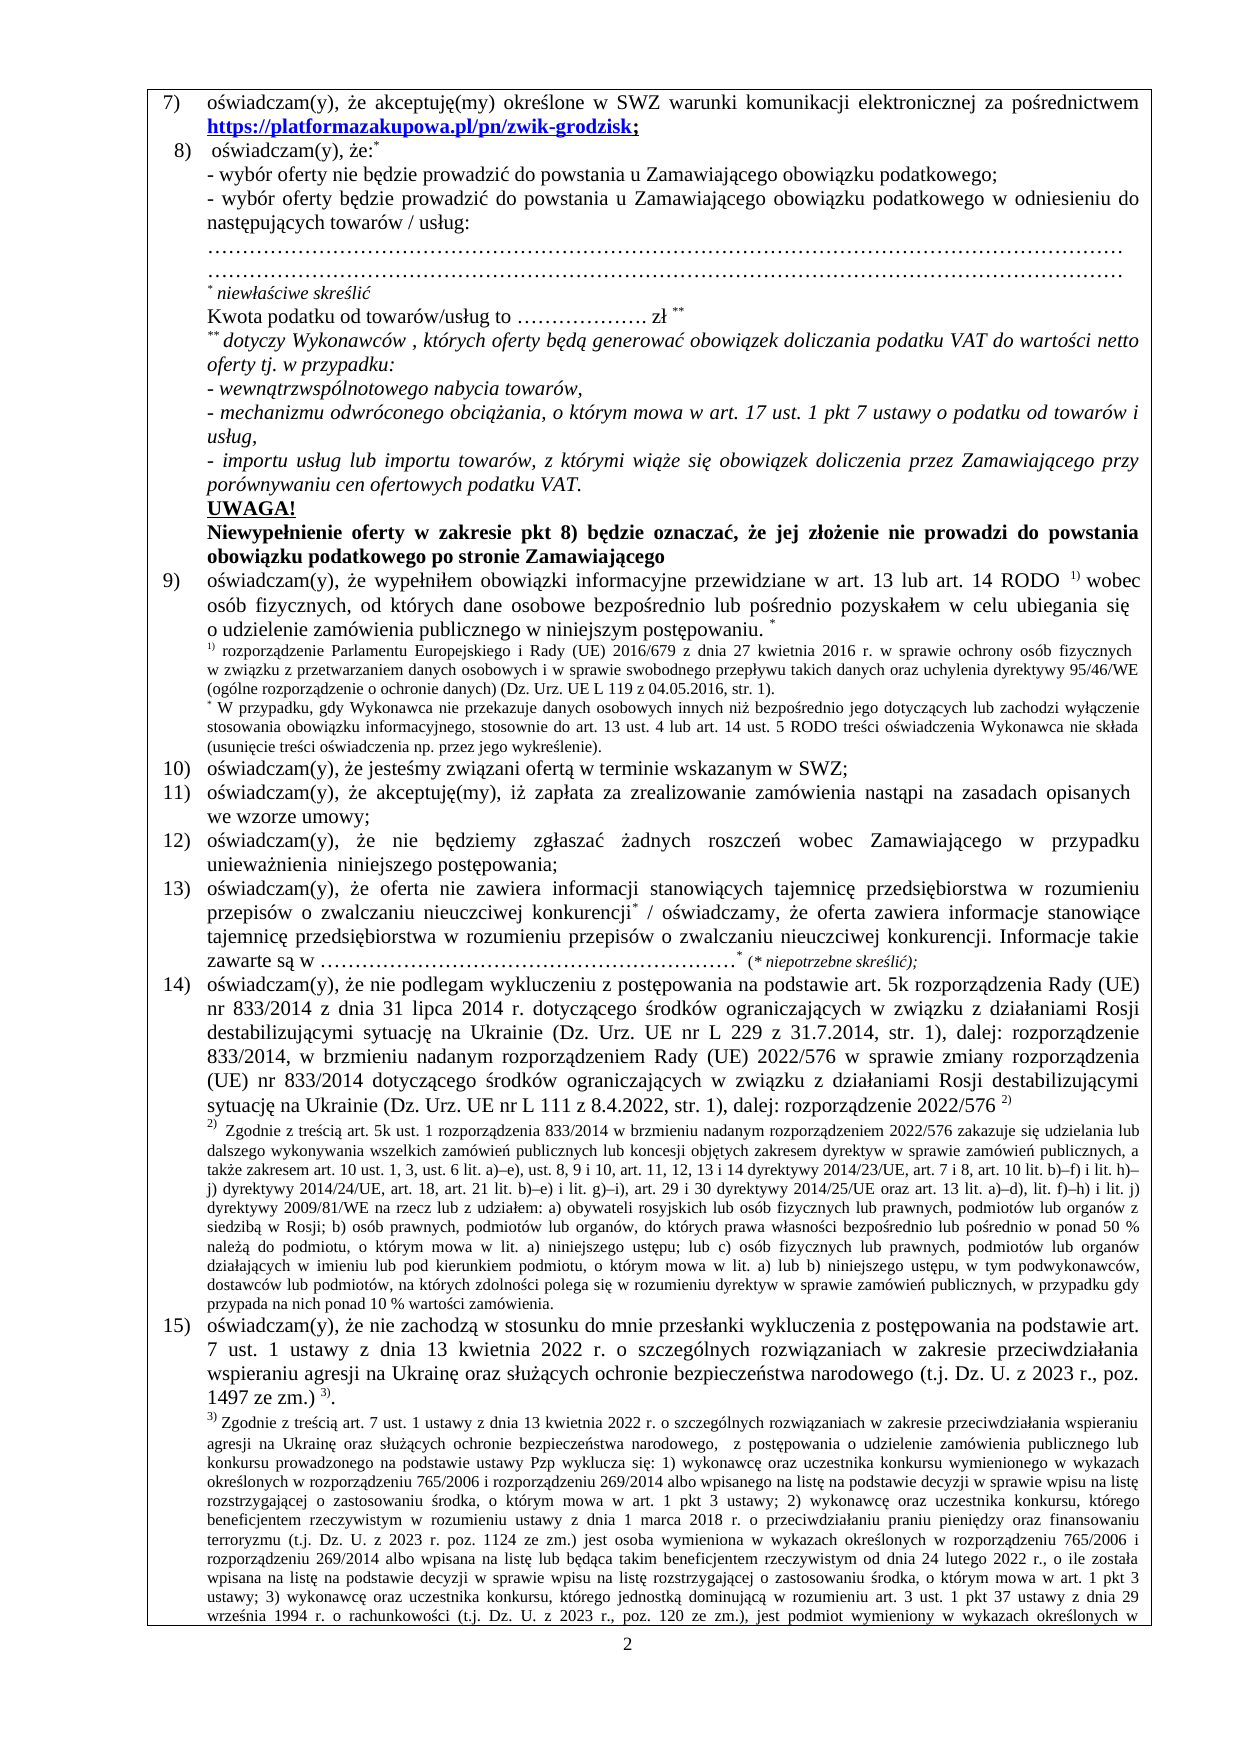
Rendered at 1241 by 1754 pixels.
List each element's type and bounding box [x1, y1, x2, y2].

table_cell [148, 90, 1151, 1625]
